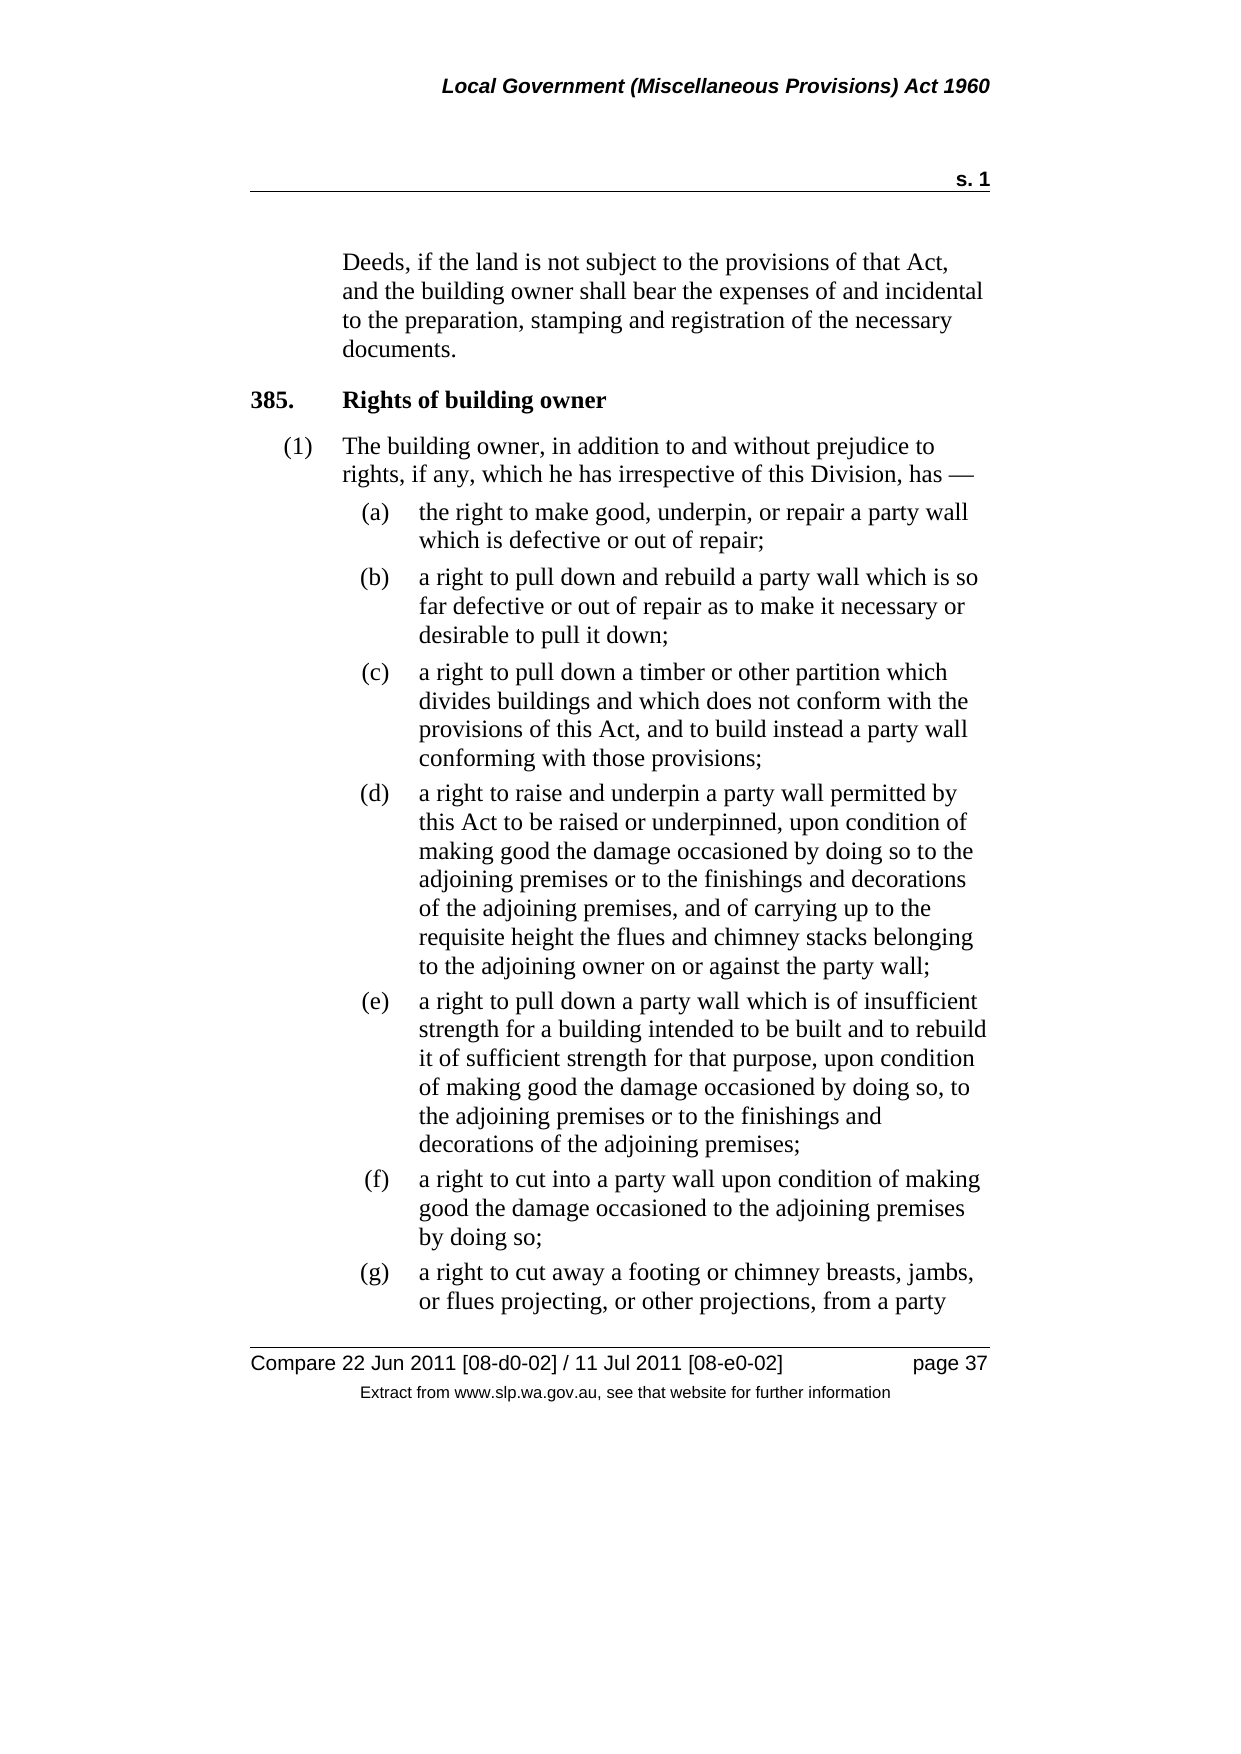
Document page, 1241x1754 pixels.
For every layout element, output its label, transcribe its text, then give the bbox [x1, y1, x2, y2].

text (d) a right to raise and underpin a party wall permitted by this Act to be raised or underpinned, upon condition of making good the damage occasioned by doing so to the adjoining premises or to the finishings and decorations of the adjoining premises, and of carrying up to the requisite height the flues and chimney stacks belonging to the adjoining owner on or against the party wall; [250, 778, 990, 979]
text (b) a right to pull down and rebuild a party wall which is so far defective or out of repair as to make it necessary or desirable to pull it down; [250, 562, 990, 649]
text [250, 247, 990, 362]
text (c) a right to pull down a timber or other partition which divides buildings and which does not conform with the provisions of this Act, and to build instead a party wall conforming with those provisions; [250, 657, 990, 772]
text (1) The building owner, in addition to and without prejudice to rights, if any, which he has irrespective of this Division, has — [250, 431, 990, 488]
text (e) a right to pull down a party wall which is of insufficient strength for a building intended to be built and to rebuild it of sufficient strength for that purpose, upon condition of making good the damage occasioned by doing so, to the adjoining premises or to the finishings and decorations of the adjoining premises; [250, 986, 990, 1158]
text (f) a right to cut into a party wall upon condition of making good the damage occasioned to the adjoining premises by doing so; [250, 1164, 990, 1251]
text (a) the right to make good, underpin, or repair a party wall which is defective or out of repair; [250, 497, 990, 554]
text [250, 1257, 990, 1314]
subtitle 385. Rights of building owner [250, 385, 990, 414]
